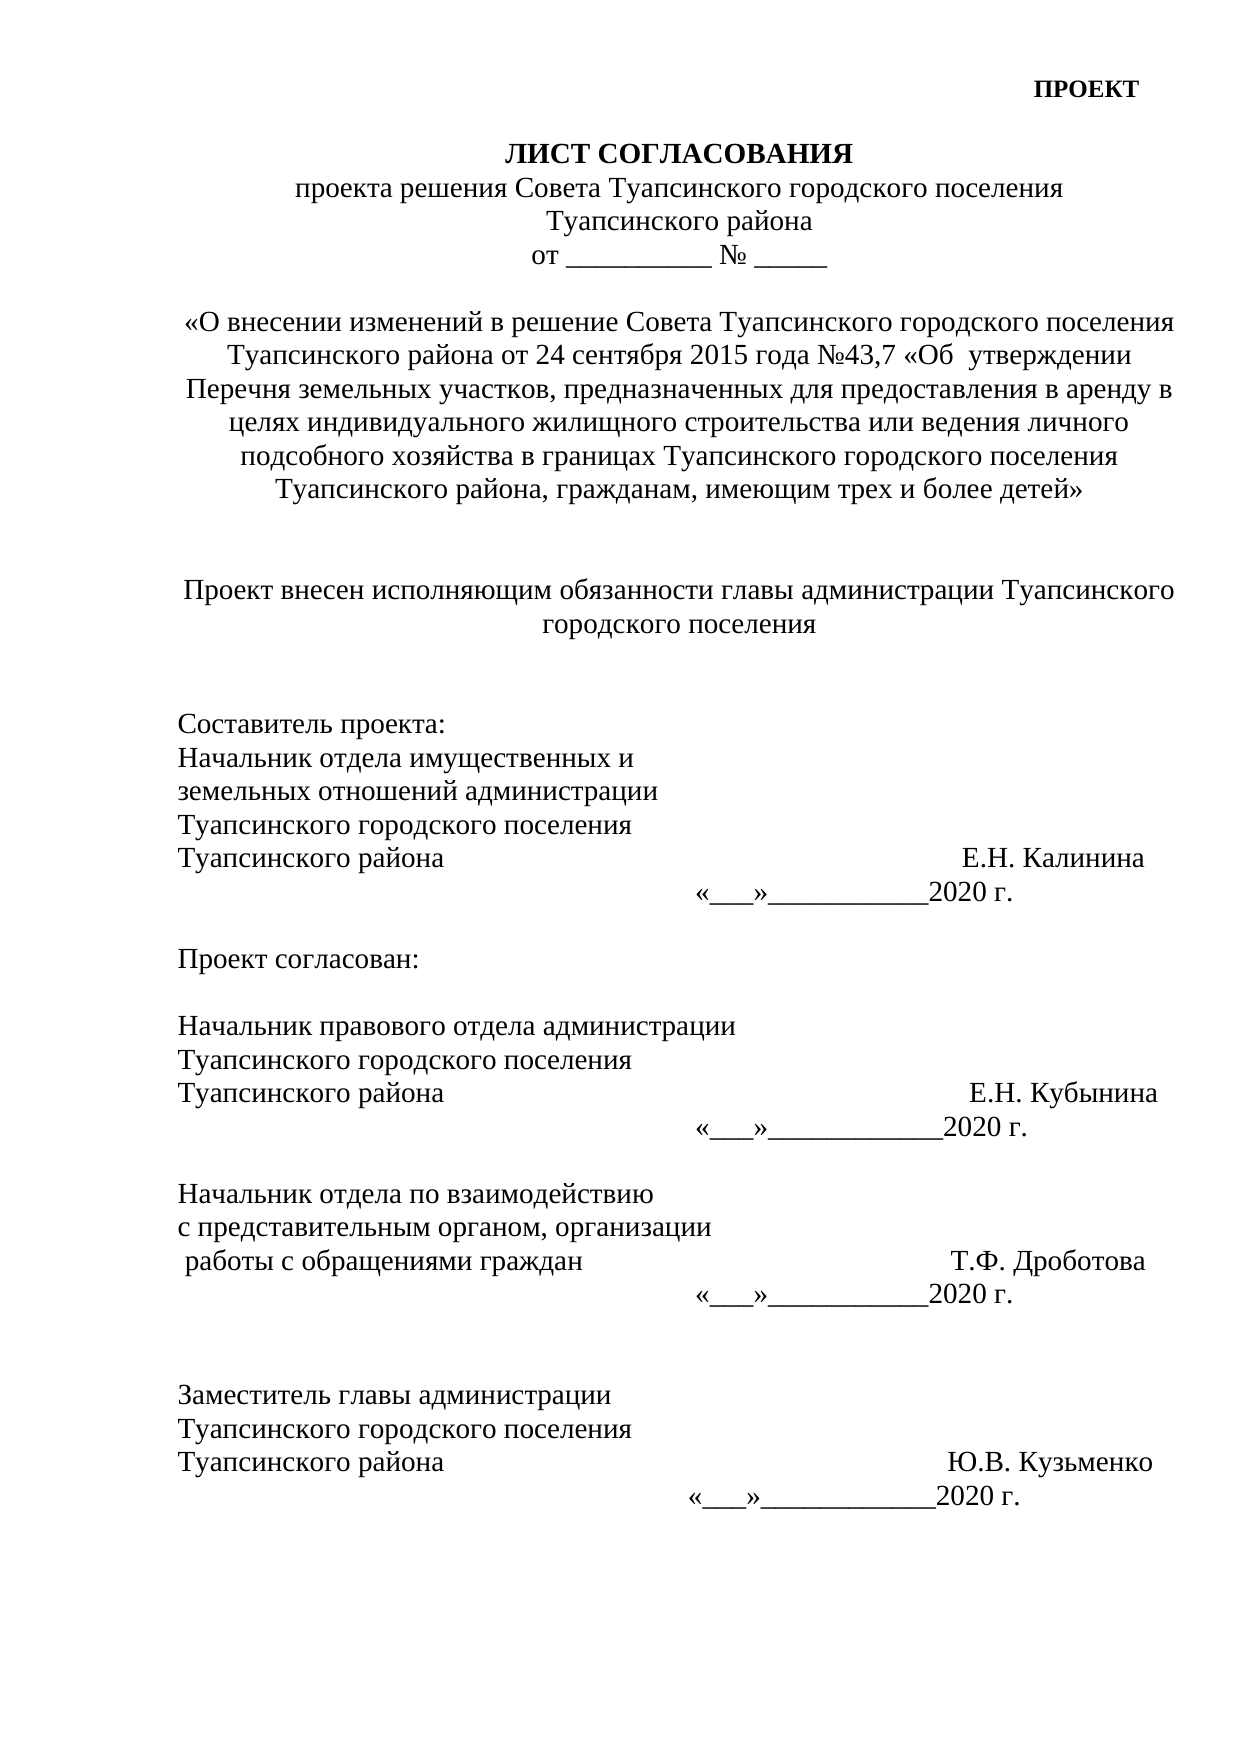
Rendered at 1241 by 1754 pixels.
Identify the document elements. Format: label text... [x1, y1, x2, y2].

text Начальник отдела по взаимодействию [177, 1176, 1181, 1209]
text Начальник правового отдела администрации [177, 1008, 1181, 1042]
text Проект согласован: [177, 941, 1181, 975]
text «___»____________2020 г. [177, 1109, 1181, 1142]
text Туапсинского района Е.Н. Кубынина [177, 1075, 1181, 1109]
text Проект внесен исполняющим обязанности главы администрации Туапсинского городского поселения [177, 572, 1181, 639]
text с представительным органом, организации [177, 1209, 1181, 1243]
text работы с обращениями граждан Т.Ф. Дроботова [177, 1243, 1181, 1277]
text Туапсинского района Ю.В. Кузьменко [177, 1444, 1181, 1478]
text земельных отношений администрации [177, 773, 1181, 807]
text Туапсинского городского поселения [177, 1042, 1181, 1075]
text Туапсинского района Е.Н. Калинина [177, 841, 1181, 874]
text Туапсинского городского поселения [177, 1411, 1181, 1444]
text Составитель проекта: [177, 706, 1181, 740]
text «___»___________2020 г. [177, 874, 1181, 908]
text Заместитель главы администрации [177, 1377, 1181, 1411]
subtitle ЛИСТ СОГЛАСОВАНИЯ [177, 136, 1181, 170]
text «___»____________2020 г. [177, 1478, 1181, 1511]
text «___»___________2020 г. [177, 1277, 1181, 1310]
text от __________ № _____ [177, 237, 1181, 270]
text «О внесении изменений в решение Совета Туапсинского городского поселения Туапсинского района от 24 сентября 2015 года №43,7 «Об утверждении Перечня земельных участков, предназначенных для предоставления в аренду в целях индивидуального жилищного строительства или ведения личного подсобного хозяйства в границах Туапсинского городского поселения Туапсинского района, гражданам, имеющим трех и более детей» [177, 304, 1181, 505]
text Туапсинского района [177, 203, 1181, 237]
text Туапсинского городского поселения [177, 807, 1181, 841]
text проекта решения Совета Туапсинского городского поселения [177, 170, 1181, 203]
text Начальник отдела имущественных и [177, 740, 1181, 773]
